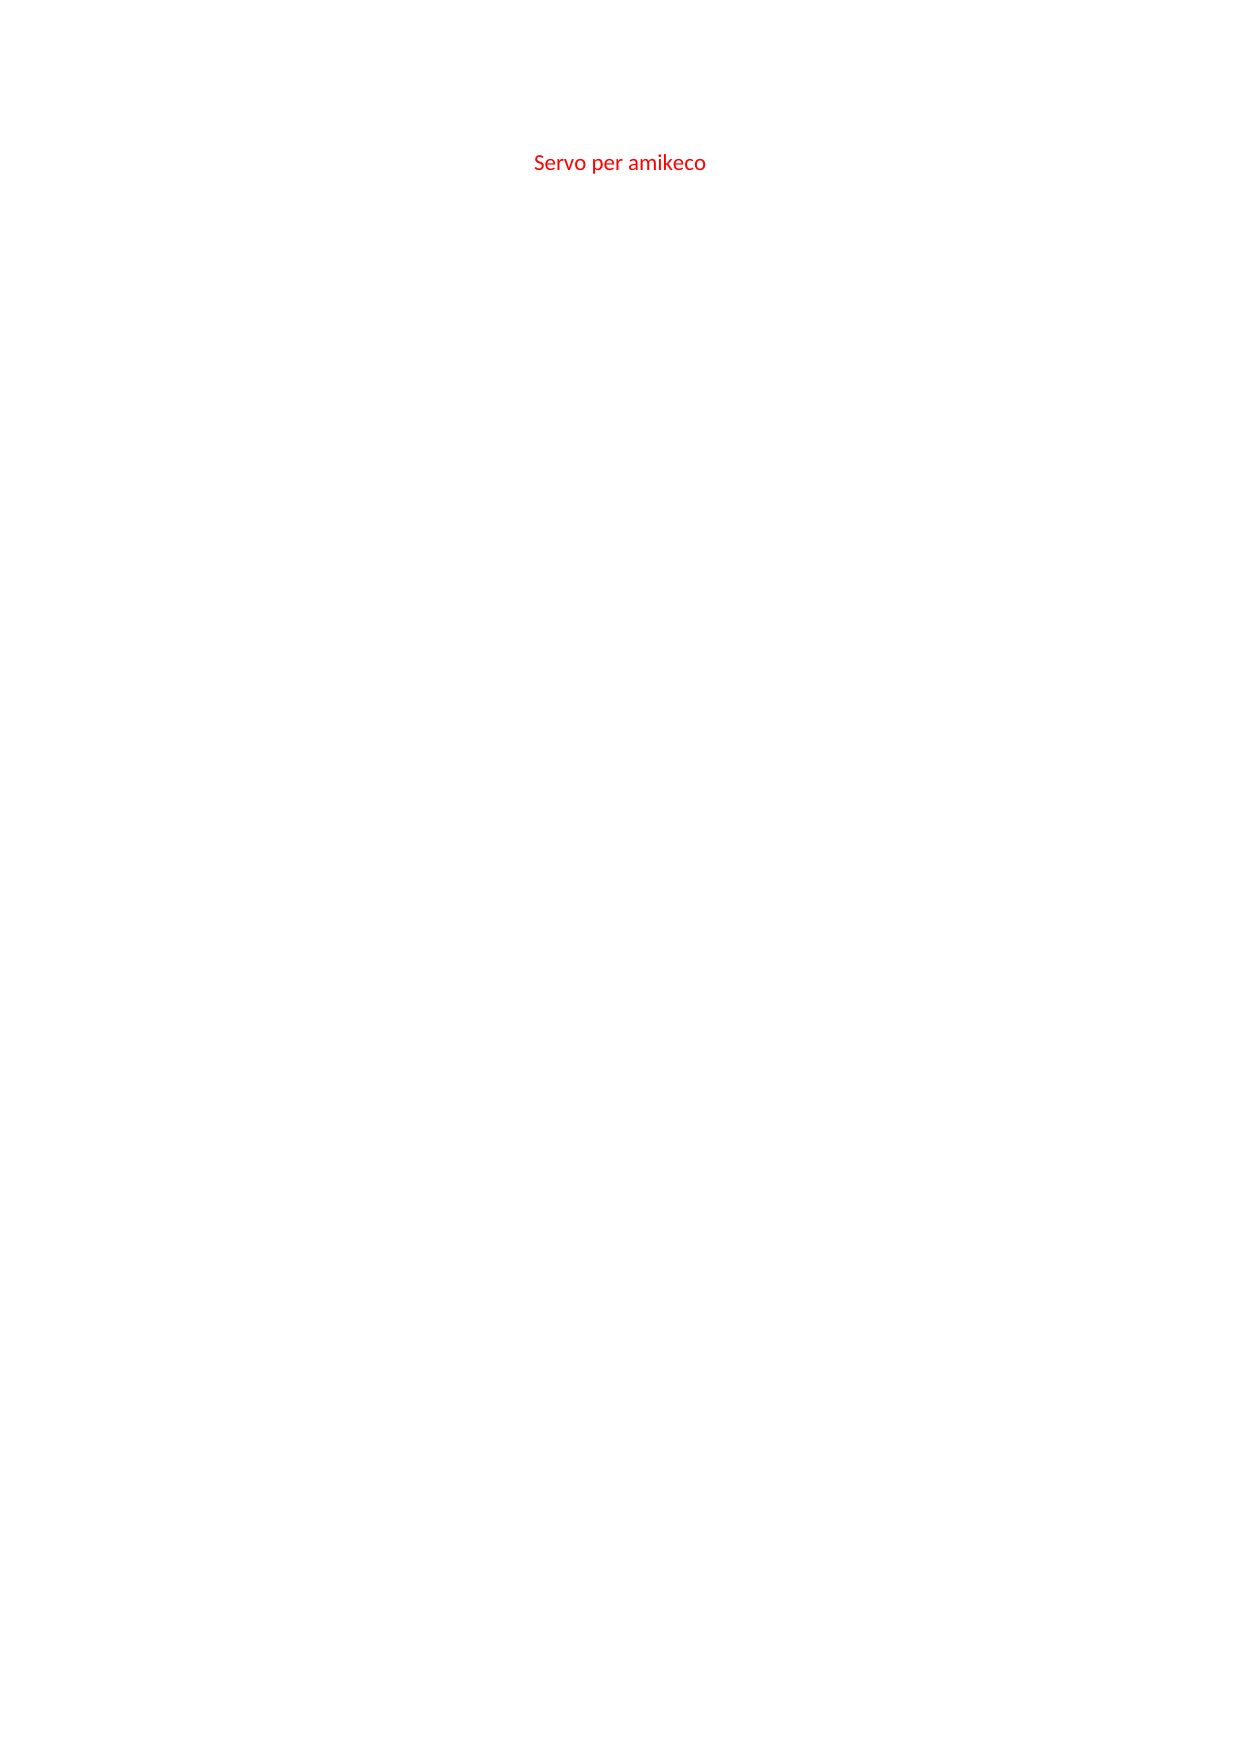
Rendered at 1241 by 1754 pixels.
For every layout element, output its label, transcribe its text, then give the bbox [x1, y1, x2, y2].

text Servo per amikeco [148, 148, 1093, 176]
